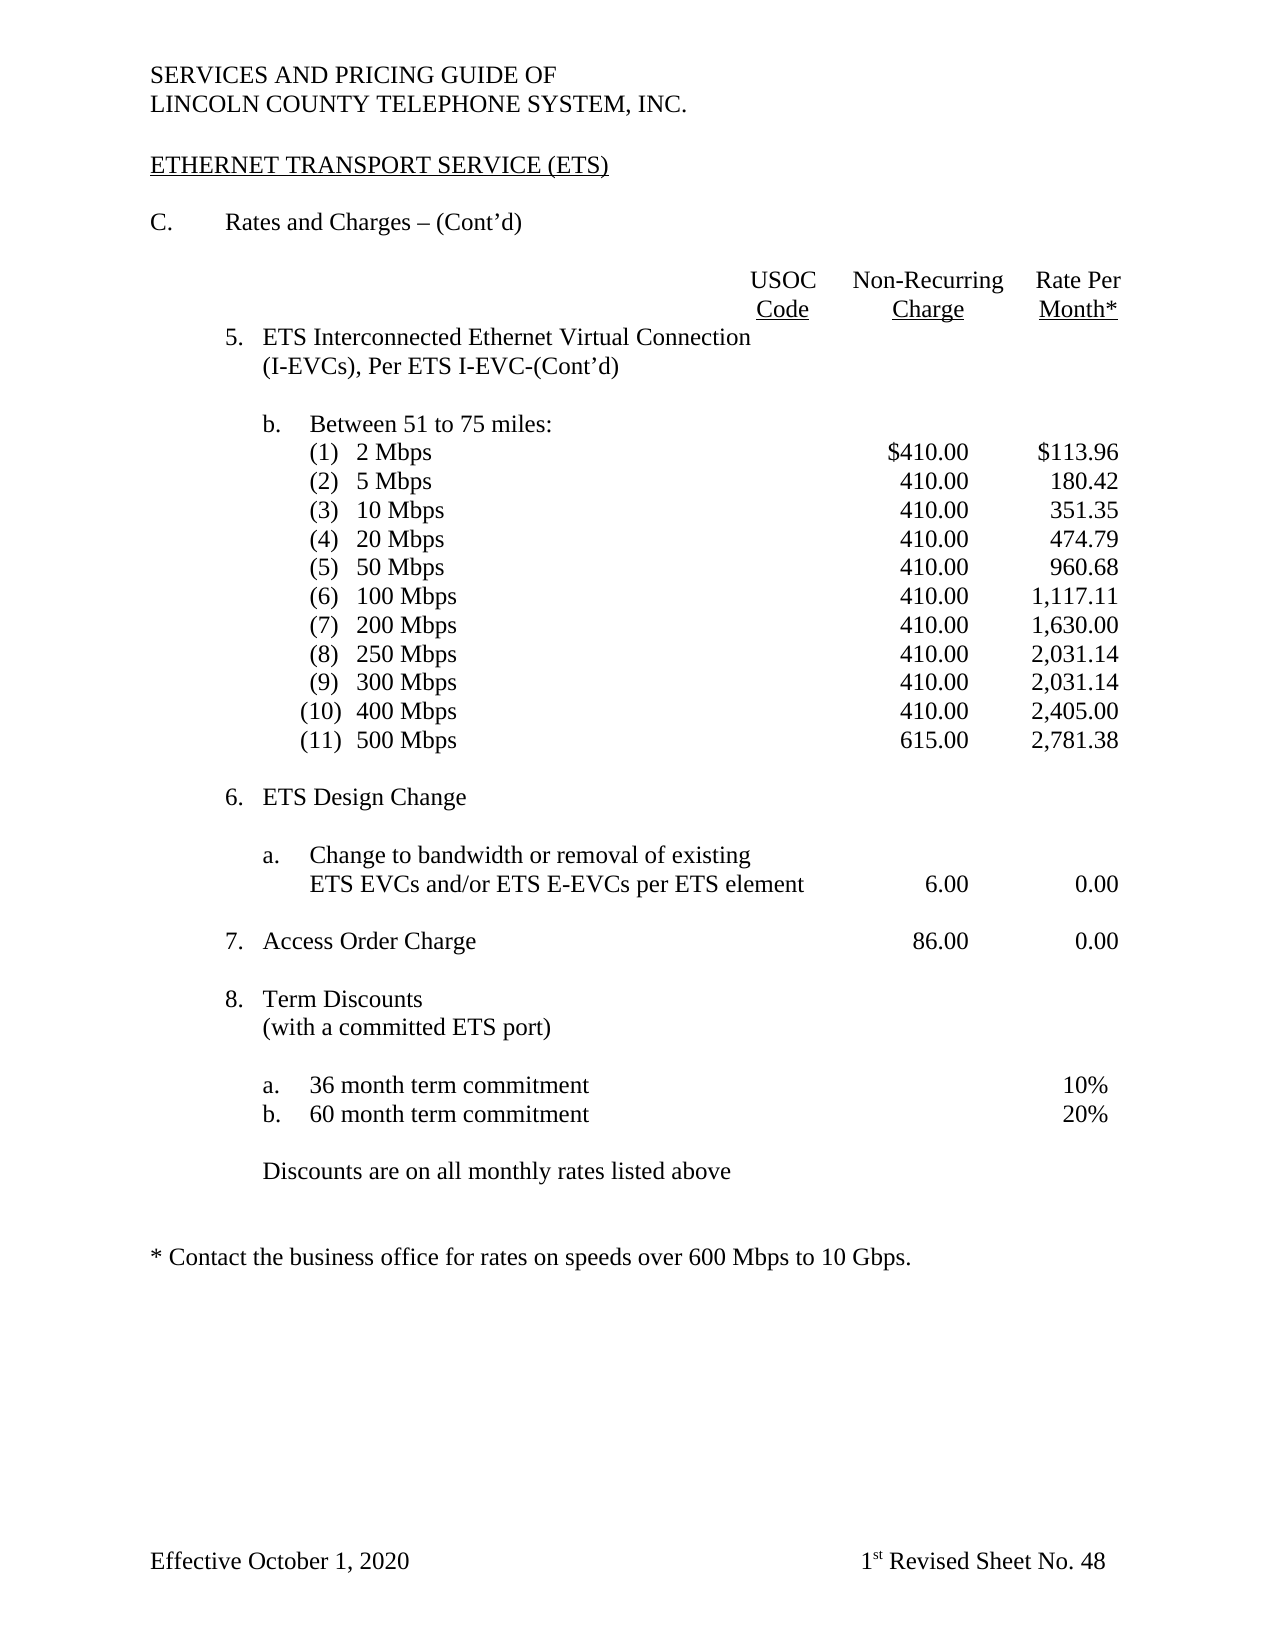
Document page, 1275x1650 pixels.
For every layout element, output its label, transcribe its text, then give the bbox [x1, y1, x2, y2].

text 7. Access Order Charge 86.00 0.00 [225, 926, 1125, 955]
text 8. Term Discounts [225, 984, 1125, 1012]
text (8) 250 Mbps 410.00 2,031.14 [150, 639, 1125, 667]
text b. 60 month term commitment 20% [150, 1099, 1125, 1127]
text C. Rates and Charges – (Cont’d) [150, 207, 1125, 236]
text a. 36 month term commitment 10% [150, 1070, 1125, 1099]
text 6. ETS Design Change [225, 782, 1125, 811]
text Discounts are on all monthly rates listed above [150, 1156, 1125, 1185]
text b. Between 51 to 75 miles: [150, 409, 1125, 437]
text 5. ETS Interconnected Ethernet Virtual Connection [225, 322, 1125, 351]
text (7) 200 Mbps 410.00 1,630.00 [150, 610, 1125, 639]
text (with a committed ETS port) [150, 1012, 1125, 1041]
text USOC Non-Recurring Rate Per [150, 265, 1125, 294]
text ETS EVCs and/or ETS E-EVCs per ETS element 6.00 0.00 [150, 869, 1125, 897]
text (10) 400 Mbps 410.00 2,405.00 [150, 696, 1125, 725]
text (I-EVCs), Per ETS I-EVC-(Cont’d) [150, 351, 1125, 380]
text Code Charge Month* [150, 294, 1125, 322]
text (2) 5 Mbps 410.00 180.42 [150, 466, 1125, 495]
text (5) 50 Mbps 410.00 960.68 [150, 552, 1125, 581]
text a. Change to bandwidth or removal of existing [150, 840, 1125, 869]
text (1) 2 Mbps $410.00 $113.96 [150, 437, 1125, 466]
text (9) 300 Mbps 410.00 2,031.14 [150, 667, 1125, 696]
text (11) 500 Mbps 615.00 2,781.38 [150, 725, 1125, 754]
text (4) 20 Mbps 410.00 474.79 [150, 524, 1125, 552]
text ETHERNET TRANSPORT SERVICE (ETS) [150, 150, 1125, 179]
text * Contact the business office for rates on speeds over 600 Mbps to 10 Gbps. [150, 1242, 1125, 1271]
text (6) 100 Mbps 410.00 1,117.11 [150, 581, 1125, 610]
text (3) 10 Mbps 410.00 351.35 [150, 495, 1125, 524]
